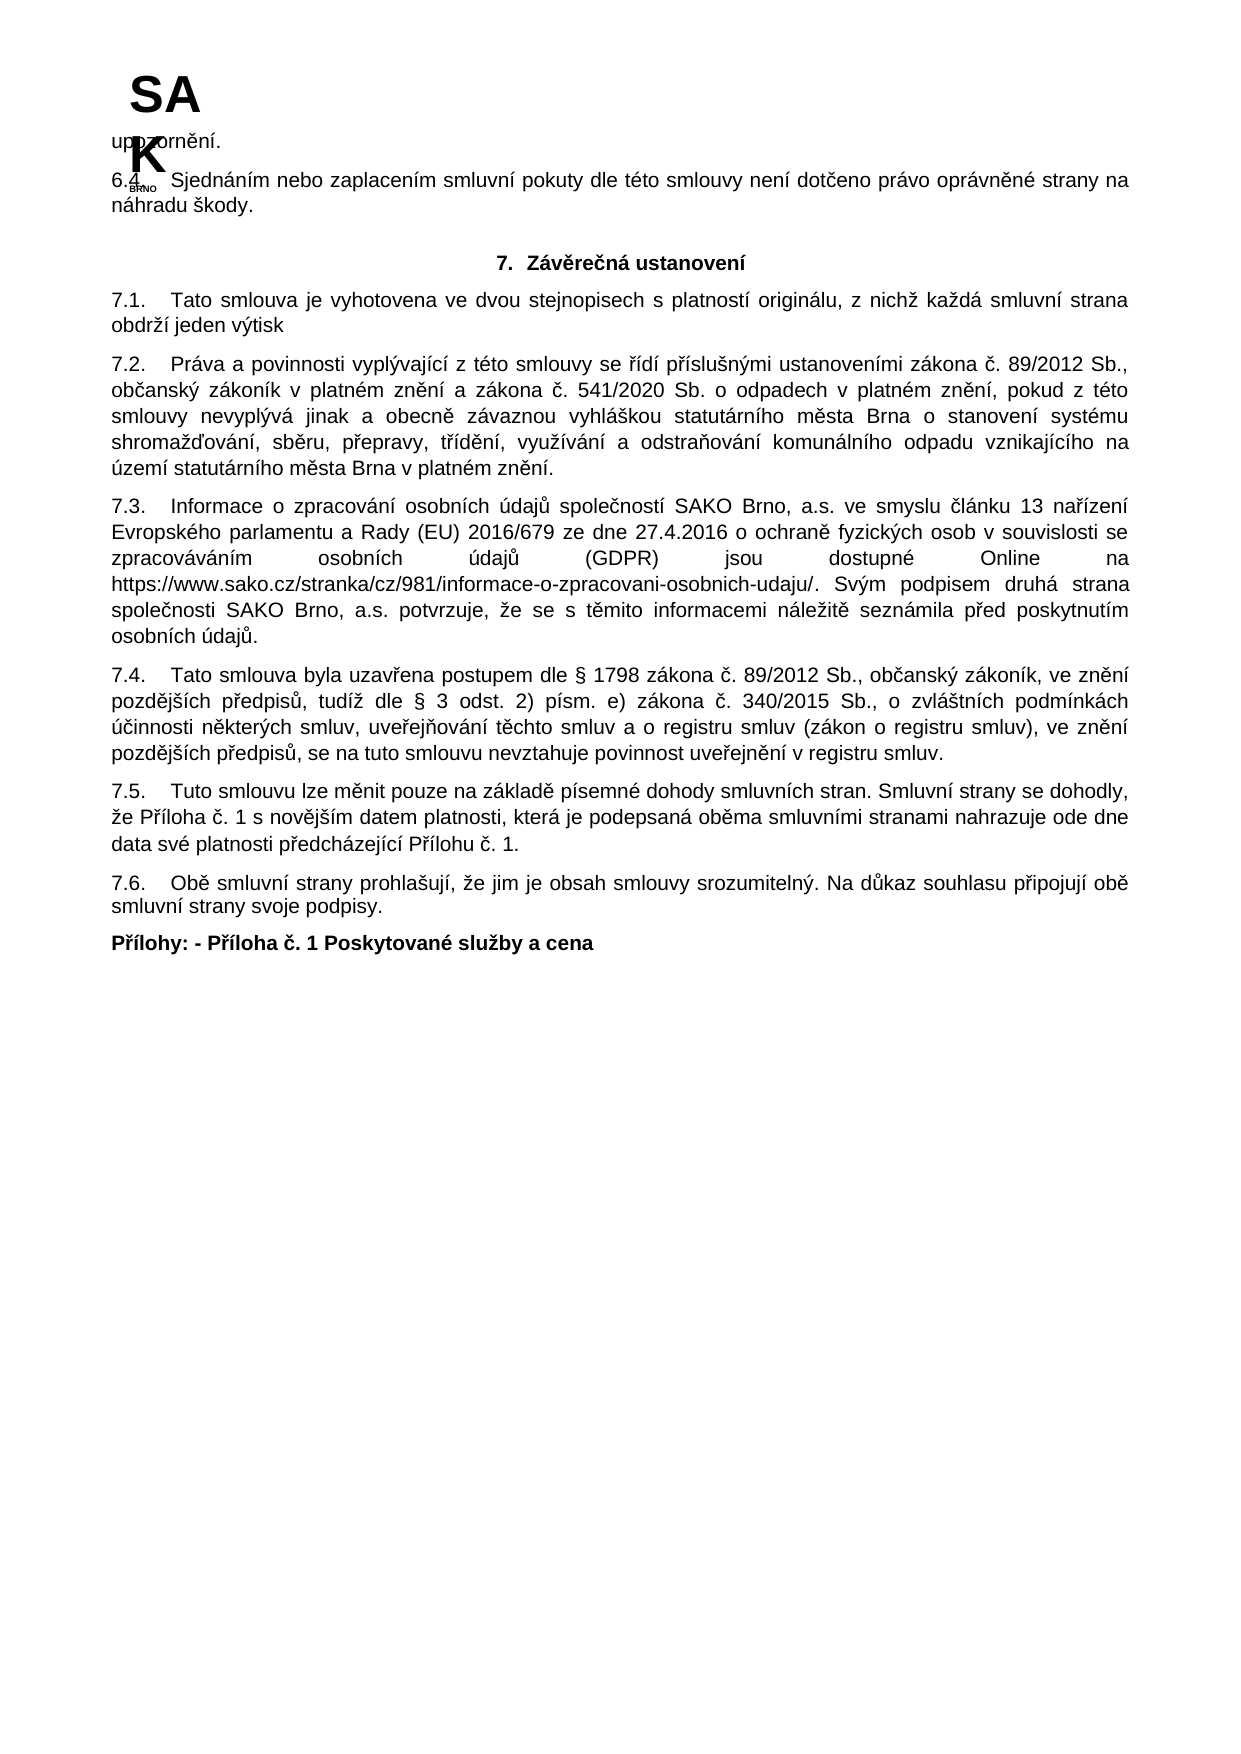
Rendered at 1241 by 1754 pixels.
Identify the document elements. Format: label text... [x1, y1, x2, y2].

list Závěrečná ustanovení [111, 251, 1130, 275]
list Tato smlouva byla uzavřena postupem dle § 1798 zákona č. 89/2012 Sb., občanský zákoník, ve znění pozdějších předpisů, tudíž dle § 3 odst. 2) písm. e) zákona č. 340/2015 Sb., o zvláštních podmínkách účinnosti některých smluv, uveřejňování těchto smluv a o registru smluv (zákon o registru smluv), ve znění pozdějších předpisů, se na tuto smlouvu nevztahuje povinnost uveřejnění v registru smluv. [111, 663, 1130, 764]
list Obě smluvní strany prohlašují, že jim je obsah smlouvy srozumitelný. Na důkaz souhlasu připojují obě smluvní strany svoje podpisy. [111, 870, 1130, 918]
list Tato smlouva je vyhotovena ve dvou stejnopisech s platností originálu, z nichž každá smluvní strana obdrží jeden výtisk [111, 288, 1130, 337]
list Tuto smlouvu lze měnit pouze na základě písemné dohody smluvních stran. Smluvní strany se dohodly, že Příloha č. 1 s novějším datem platnosti, která je podepsaná oběma smluvními stranami nahrazuje ode dne data své platnosti předcházející Přílohu č. 1. [111, 779, 1130, 855]
text Přílohy: - Příloha č. 1 Poskytované služby a cena [111, 931, 1130, 955]
list Informace o zpracování osobních údajů společností SAKO Brno, a.s. ve smyslu článku 13 nařízení Evropského parlamentu a Rady (EU) 2016/679 ze dne 27.4.2016 o ochraně fyzických osob v souvislosti se zpracováváním osobních údajů (GDPR) jsou dostupné Online na https://www.sako.cz/stranka/cz/981/informace-o-zpracovani-osobnich-udaju/. Svým podpisem druhá strana společnosti SAKO Brno, a.s. potvrzuje, že se s těmito informacemi náležitě seznámila před poskytnutím osobních údajů. [111, 494, 1130, 648]
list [111, 129, 1130, 153]
list Sjednáním nebo zaplacením smluvní pokuty dle této smlouvy není dotčeno právo oprávněné strany na náhradu škody. [111, 168, 1130, 217]
list Práva a povinnosti vyplývající z této smlouvy se řídí příslušnými ustanoveními zákona č. 89/2012 Sb., občanský zákoník v platném znění a zákona č. 541/2020 Sb. o odpadech v platném znění, pokud z této smlouvy nevyplývá jinak a obecně závaznou vyhláškou statutárního města Brna o stanovení systému shromažďování, sběru, přepravy, třídění, využívání a odstraňování komunálního odpadu vznikajícího na území statutárního města Brna v platném znění. [111, 351, 1130, 479]
